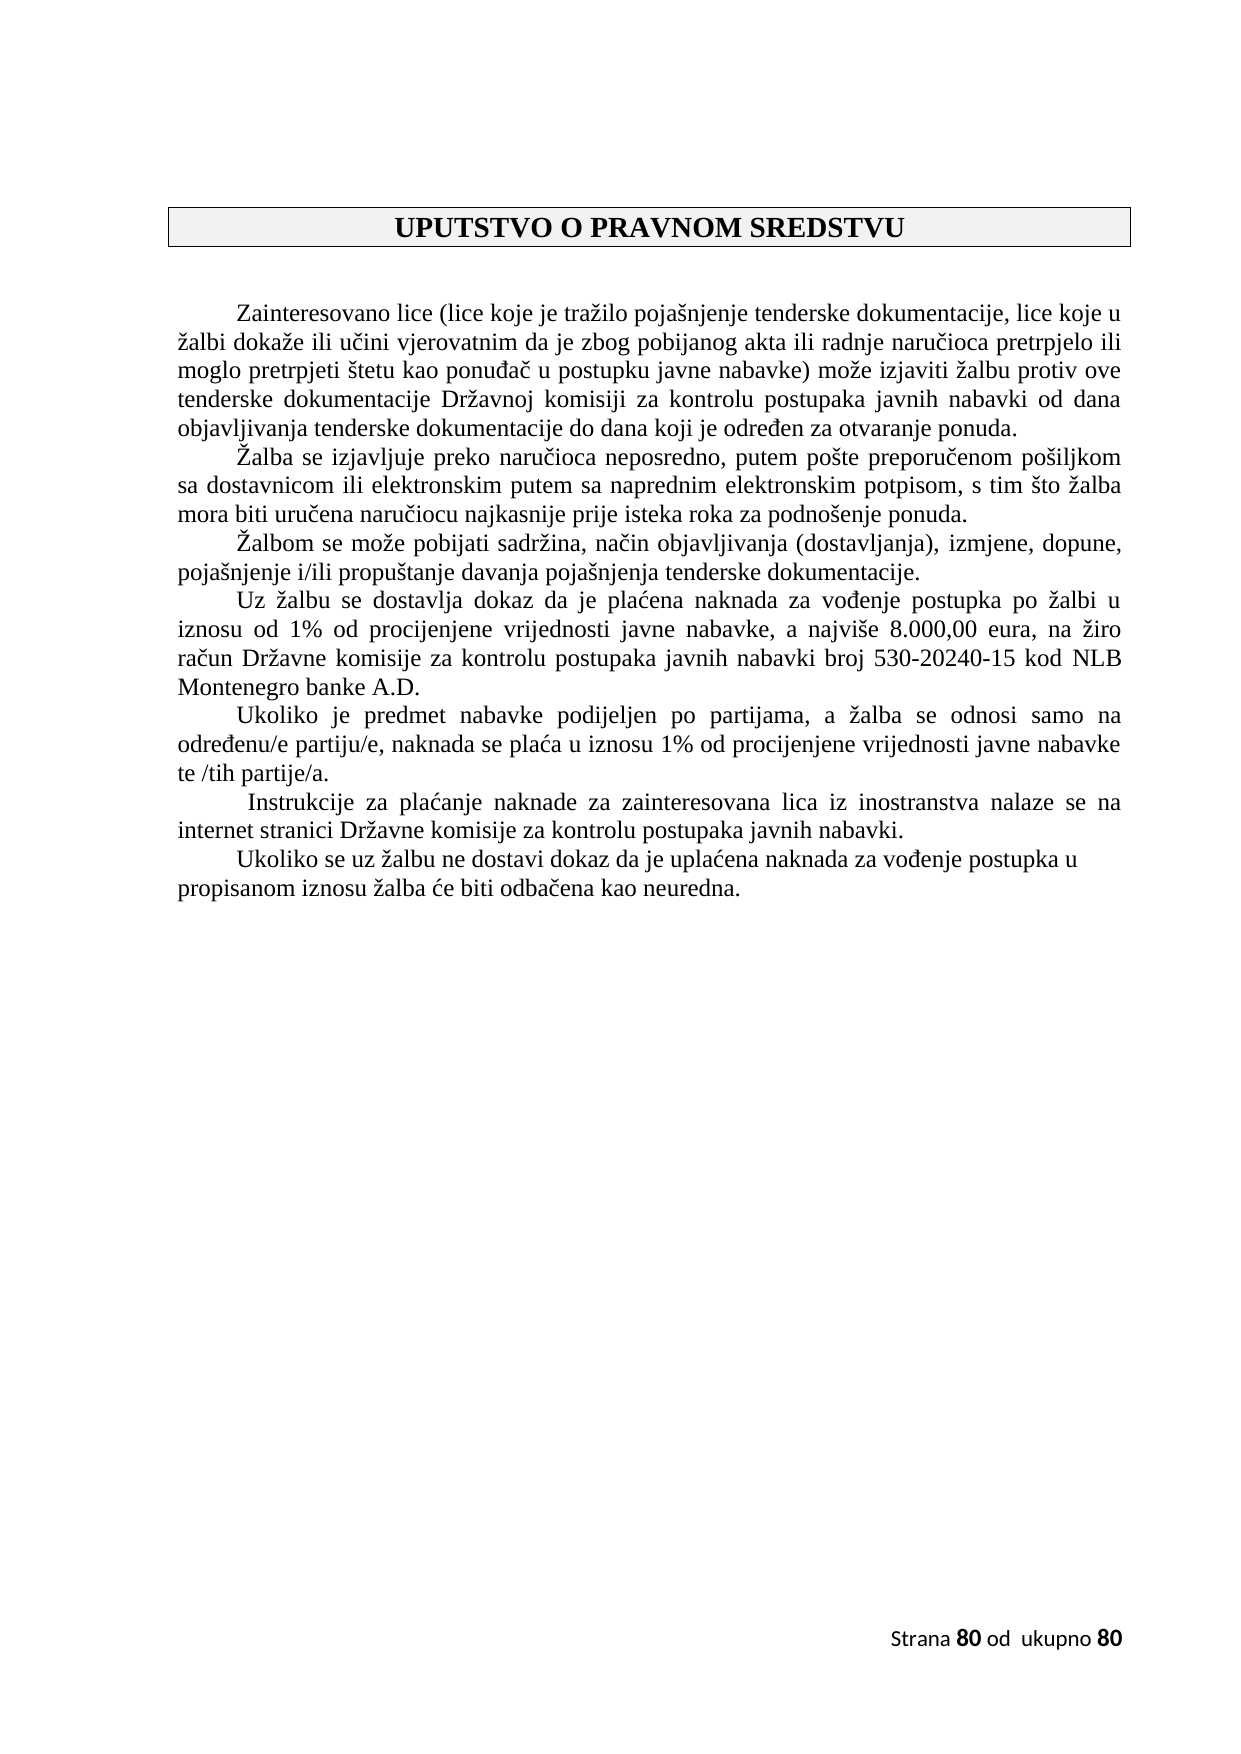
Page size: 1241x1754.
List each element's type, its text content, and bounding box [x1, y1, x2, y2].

text Žalbom se može pobijati sadržina, način objavljivanja (dostavljanja), izmjene, dopune, pojašnjenje i/ili propuštanje davanja pojašnjenja tenderske dokumentacije. [177, 528, 1122, 585]
text Zainteresovano lice (lice koje je tražilo pojašnjenje tenderske dokumentacije, lice koje u žalbi dokaže ili učini vjerovatnim da je zbog pobijanog akta ili radnje naručioca pretrpjelo ili moglo pretrpjeti štetu kao ponuđač u postupku javne nabavke) može izjaviti žalbu protiv ove tenderske dokumentacije Državnoj komisiji za kontrolu postupaka javnih nabavki od dana objavljivanja tenderske dokumentacije do dana koji je određen za otvaranje ponuda. [177, 298, 1122, 442]
text Ukoliko se uz žalbu ne dostavi dokaz da je uplaćena naknada za vođenje postupka u propisanom iznosu žalba će biti odbačena kao neuredna. [177, 844, 1122, 902]
text Žalba se izjavljuje preko naručioca neposredno, putem pošte preporučenom pošiljkom sa dostavnicom ili elektronskim putem sa naprednim elektronskim potpisom, s tim što žalba mora biti uručena naručiocu najkasnije prije isteka roka za podnošenje ponuda. [177, 442, 1122, 528]
text Ukoliko je predmet nabavke podijeljen po partijama, a žalba se odnosi samo na određenu/e partiju/e, naknada se plaća u iznosu 1% od procijenjene vrijednosti javne nabavke te /tih partije/a. [177, 700, 1122, 787]
text Instrukcije za plaćanje naknade za zainteresovana lica iz inostranstva nalaze se na internet stranici Državne komisije za kontrolu postupaka javnih nabavki. [177, 787, 1122, 844]
text Uz žalbu se dostavlja dokaz da je plaćena naknada za vođenje postupka po žalbi u iznosu od 1% od procijenjene vrijednosti javne nabavke, a najviše 8.000,00 eura, na žiro račun Državne komisije za kontrolu postupaka javnih nabavki broj 530-20240-15 kod NLB Montenegro banke A.D. [177, 585, 1122, 700]
subtitle UPUTSTVO O PRAVNOM SREDSTVU [169, 208, 1130, 246]
